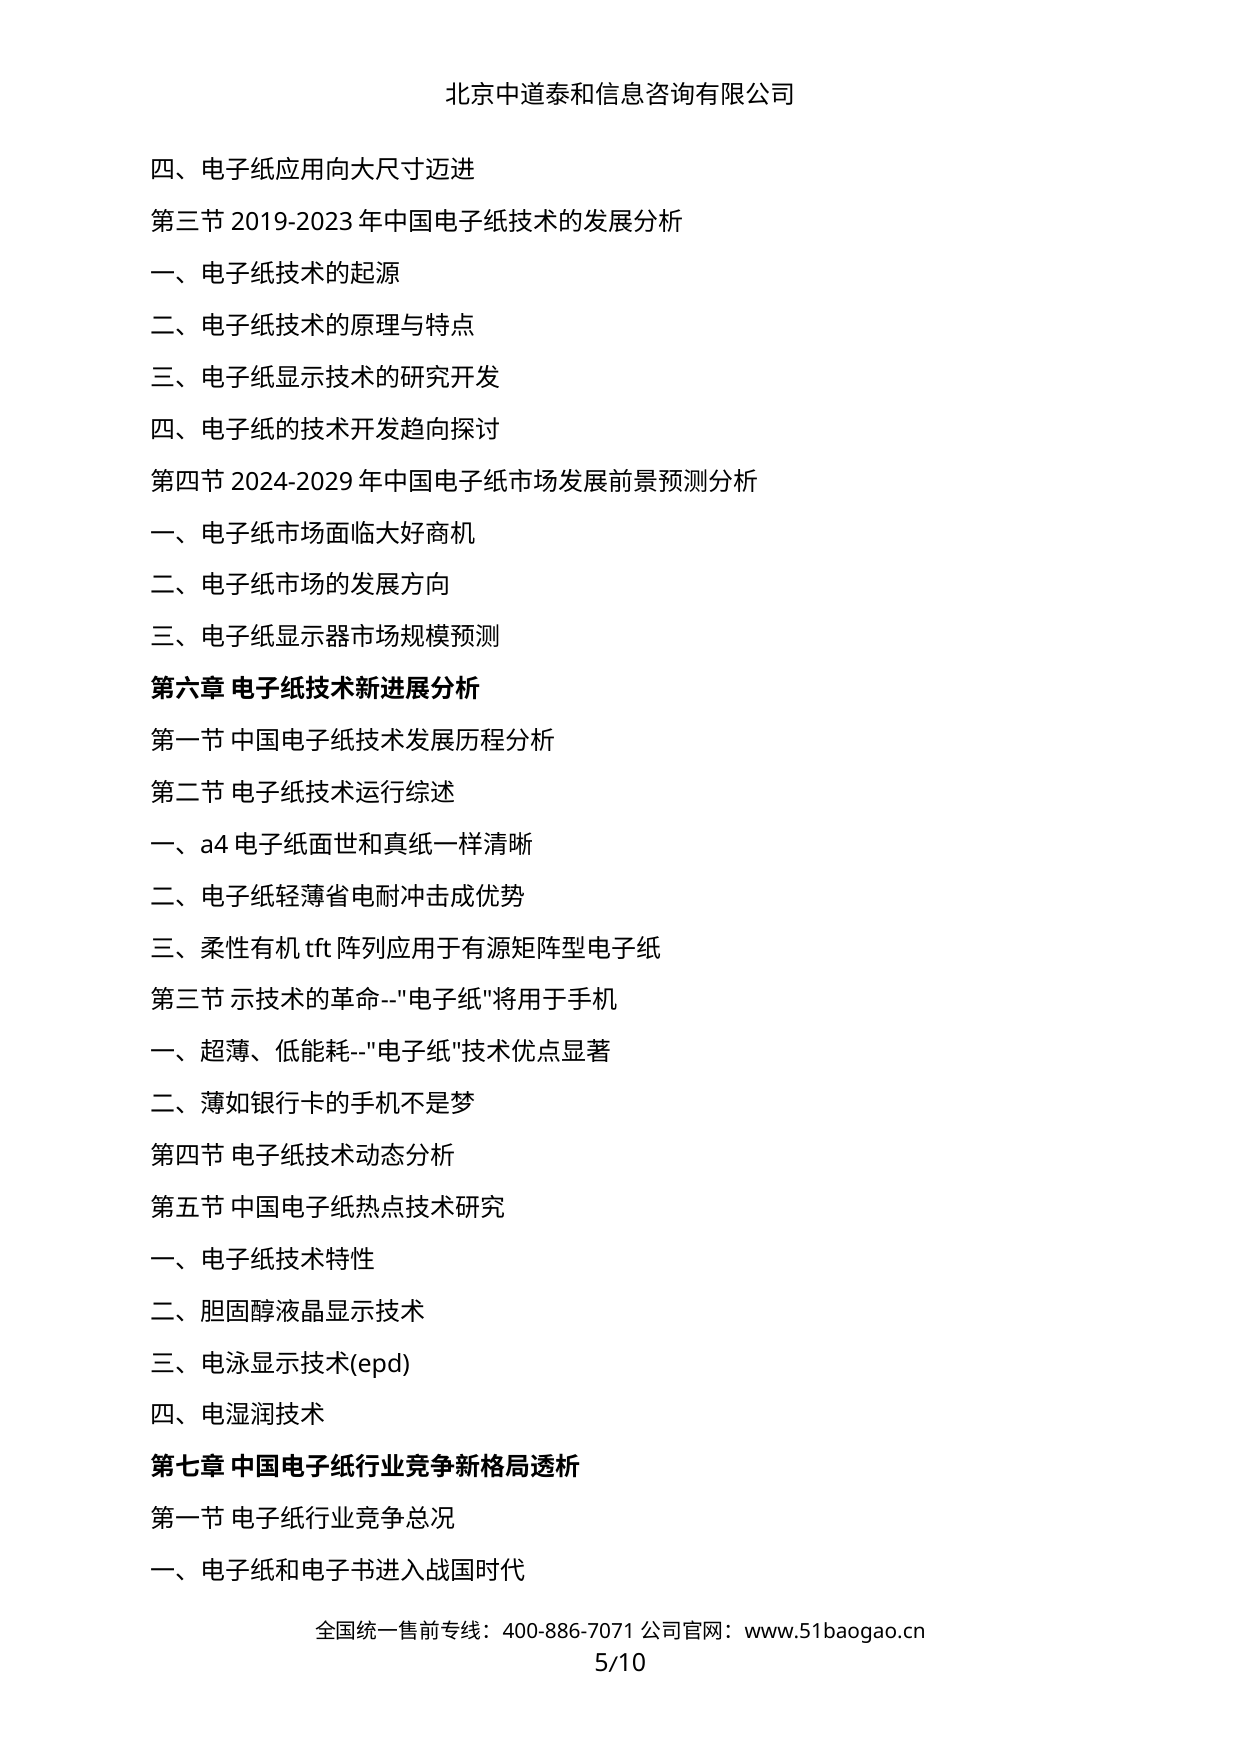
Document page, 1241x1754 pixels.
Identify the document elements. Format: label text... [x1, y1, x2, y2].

text 一、超薄、低能耗--"电子纸"技术优点显著 [150, 1032, 1090, 1068]
text 四、电湿润技术 [150, 1395, 1090, 1431]
text 第一节 电子纸行业竞争总况 [150, 1499, 1090, 1535]
text 三、电泳显示技术(epd) [150, 1343, 1090, 1379]
text 三、电子纸显示器市场规模预测 [150, 617, 1090, 653]
text 一、a4电子纸面世和真纸一样清晰 [150, 824, 1090, 861]
text 一、电子纸技术的起源 [150, 254, 1090, 290]
text 二、电子纸技术的原理与特点 [150, 306, 1090, 342]
text 第一节 中国电子纸技术发展历程分析 [150, 721, 1090, 757]
text 二、胆固醇液晶显示技术 [150, 1291, 1090, 1327]
text 第二节 电子纸技术运行综述 [150, 772, 1090, 809]
text 四、电子纸应用向大尺寸迈进 [150, 150, 1090, 186]
text 一、电子纸市场面临大好商机 [150, 513, 1090, 549]
text 一、电子纸技术特性 [150, 1239, 1090, 1276]
text 第四节 2024-2029年中国电子纸市场发展前景预测分析 [150, 461, 1090, 497]
text 第七章 中国电子纸行业竞争新格局透析 [150, 1447, 1090, 1483]
text 第三节 2019-2023年中国电子纸技术的发展分析 [150, 202, 1090, 238]
text 三、柔性有机tft阵列应用于有源矩阵型电子纸 [150, 928, 1090, 964]
text 一、电子纸和电子书进入战国时代 [150, 1551, 1090, 1587]
text 第四节 电子纸技术动态分析 [150, 1136, 1090, 1172]
text 二、薄如银行卡的手机不是梦 [150, 1084, 1090, 1120]
text 第六章 电子纸技术新进展分析 [150, 669, 1090, 705]
text 四、电子纸的技术开发趋向探讨 [150, 409, 1090, 446]
text 二、电子纸市场的发展方向 [150, 565, 1090, 601]
text 三、电子纸显示技术的研究开发 [150, 357, 1090, 394]
text 二、电子纸轻薄省电耐冲击成优势 [150, 876, 1090, 912]
text 第五节 中国电子纸热点技术研究 [150, 1187, 1090, 1224]
text 第三节 示技术的革命--"电子纸"将用于手机 [150, 980, 1090, 1016]
